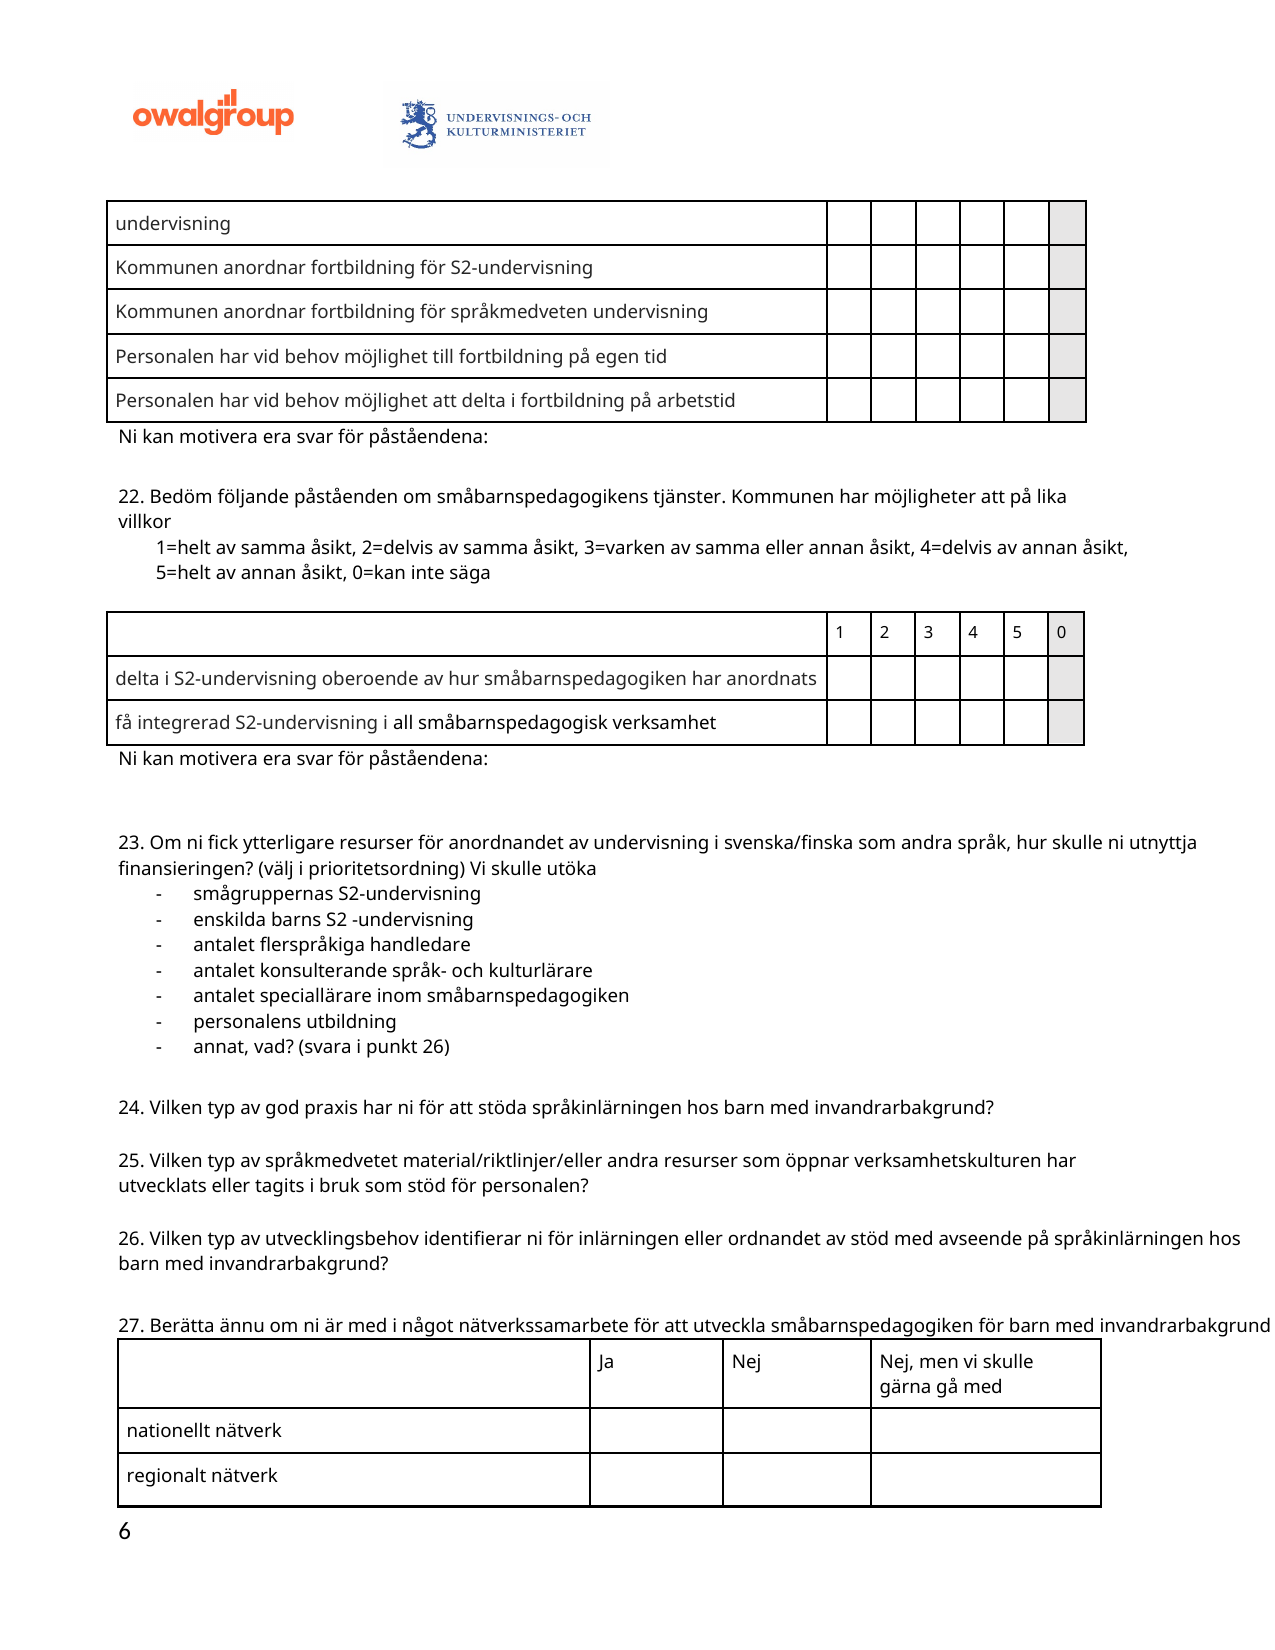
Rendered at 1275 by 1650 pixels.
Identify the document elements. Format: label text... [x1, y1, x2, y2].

table_cell [961, 379, 1003, 421]
table_cell [1050, 335, 1085, 377]
table_cell [917, 202, 959, 244]
table_cell [828, 202, 870, 244]
table_cell [724, 1409, 870, 1452]
table_cell [916, 701, 959, 743]
table_cell [872, 379, 915, 421]
table_header Nej, men vi skulle gärna gå med [872, 1340, 1100, 1407]
table_cell Personalen har vid behov möjlighet att delta i fortbildning på arbetstid [108, 379, 826, 421]
table_cell [1005, 335, 1048, 377]
table_cell [724, 1454, 870, 1505]
text Ni kan motivera era svar för påståendena: [118, 746, 1152, 771]
list antalet speciallärare inom småbarnspedagogiken [156, 982, 1152, 1008]
table_cell [1005, 290, 1048, 333]
text 23. Om ni fick ytterligare resurser för anordnandet av undervisning i svenska/finska som andra språk, hur skulle ni utnyttja finansieringen? (välj i prioritetsordning) Vi skulle utöka [118, 829, 1242, 880]
list antalet flerspråkiga handledare [156, 931, 1152, 957]
table_cell [872, 246, 915, 288]
table_header Nej [724, 1340, 870, 1407]
table_cell [916, 657, 959, 699]
table_cell Kommunen anordnar fortbildning för S2-undervisning [108, 246, 826, 288]
table_cell [1050, 290, 1085, 333]
table_cell [1005, 202, 1048, 244]
table_cell Kommunen anordnar fortbildning för språkmedveten undervisning [108, 290, 826, 333]
text 24. Vilken typ av god praxis har ni för att stöda språkinlärningen hos barn med invandrarbakgrund? [118, 1094, 1152, 1120]
table_cell [828, 246, 870, 288]
text Ni kan motivera era svar för påståendena: [118, 423, 1152, 449]
table_cell [1005, 246, 1048, 288]
table_cell få integrerad S2-undervisning i all småbarnspedagogisk verksamhet [108, 701, 826, 743]
table_header [108, 613, 826, 655]
table_cell [961, 335, 1003, 377]
table_cell [872, 335, 915, 377]
table_cell [1050, 202, 1085, 244]
table_header 4 [961, 613, 1003, 655]
text 26. Vilken typ av utvecklingsbehov identifierar ni för inlärningen eller ordnandet av stöd med avseende på språkinlärningen hos barn med invandrarbakgrund? [118, 1225, 1269, 1276]
table_cell [591, 1454, 722, 1505]
table_cell [917, 335, 959, 377]
table_cell [1005, 657, 1047, 699]
table_cell delta i S2-undervisning oberoende av hur småbarnspedagogiken har anordnats [108, 657, 826, 699]
table_header 5 [1005, 613, 1047, 655]
table_cell [872, 1409, 1100, 1452]
table_cell regionalt nätverk [119, 1454, 589, 1505]
list antalet konsulterande språk- och kulturlärare [156, 957, 1152, 982]
table_cell [961, 701, 1003, 743]
table_header 2 [872, 613, 914, 655]
list smågruppernas S2-undervisning [156, 880, 1152, 906]
picture [383, 81, 610, 168]
table_cell [961, 202, 1003, 244]
table_cell [961, 246, 1003, 288]
table_cell [872, 701, 914, 743]
table_header Ja [591, 1340, 722, 1407]
table_cell [828, 657, 870, 699]
text 1=helt av samma åsikt, 2=delvis av samma åsikt, 3=varken av samma eller annan åsikt, 4=delvis av annan åsikt, 5=helt av annan åsikt, 0=kan inte säga [156, 534, 1152, 585]
table_header [119, 1340, 589, 1407]
table_cell [872, 1454, 1100, 1505]
table_cell [917, 379, 959, 421]
text 27. Berätta ännu om ni är med i något nätverkssamarbete för att utveckla småbarnspedagogiken för barn med invandrarbakgrund [118, 1312, 1275, 1337]
picture [133, 81, 294, 142]
table_cell [872, 202, 915, 244]
list enskilda barns S2 -undervisning [156, 906, 1152, 931]
table_header 3 [916, 613, 959, 655]
table_header 0 [1049, 613, 1083, 655]
table_cell Personalen har vid behov möjlighet till fortbildning på egen tid [108, 335, 826, 377]
table_cell Personalen har vid behov möjlighet att delta i fortbildning för språkmedveten undervisning [108, 202, 826, 244]
table_cell [961, 657, 1003, 699]
text 25. Vilken typ av språkmedvetet material/riktlinjer/eller andra resurser som öppnar verksamhetskulturen har utvecklats eller tagits i bruk som stöd för personalen? [118, 1147, 1152, 1198]
table_cell [1049, 701, 1083, 743]
table_cell [1005, 379, 1048, 421]
table_cell [872, 290, 915, 333]
table_cell [1005, 701, 1047, 743]
table_cell [917, 290, 959, 333]
table_cell [1049, 657, 1083, 699]
table_cell nationellt nätverk [119, 1409, 589, 1452]
table_header 1 [828, 613, 870, 655]
table_cell [1050, 246, 1085, 288]
list personalens utbildning [156, 1008, 1152, 1033]
list annat, vad? (svara i punkt 26) [156, 1033, 1152, 1059]
text 22. Bedöm följande påståenden om småbarnspedagogikens tjänster. Kommunen har möjligheter att på lika villkor [118, 483, 1122, 534]
table_cell [828, 290, 870, 333]
table_cell [591, 1409, 722, 1452]
table_cell [828, 335, 870, 377]
table_cell [961, 290, 1003, 333]
table_cell [917, 246, 959, 288]
table_cell [828, 379, 870, 421]
table_cell [828, 701, 870, 743]
table_cell [872, 657, 914, 699]
table_cell [1050, 379, 1085, 421]
